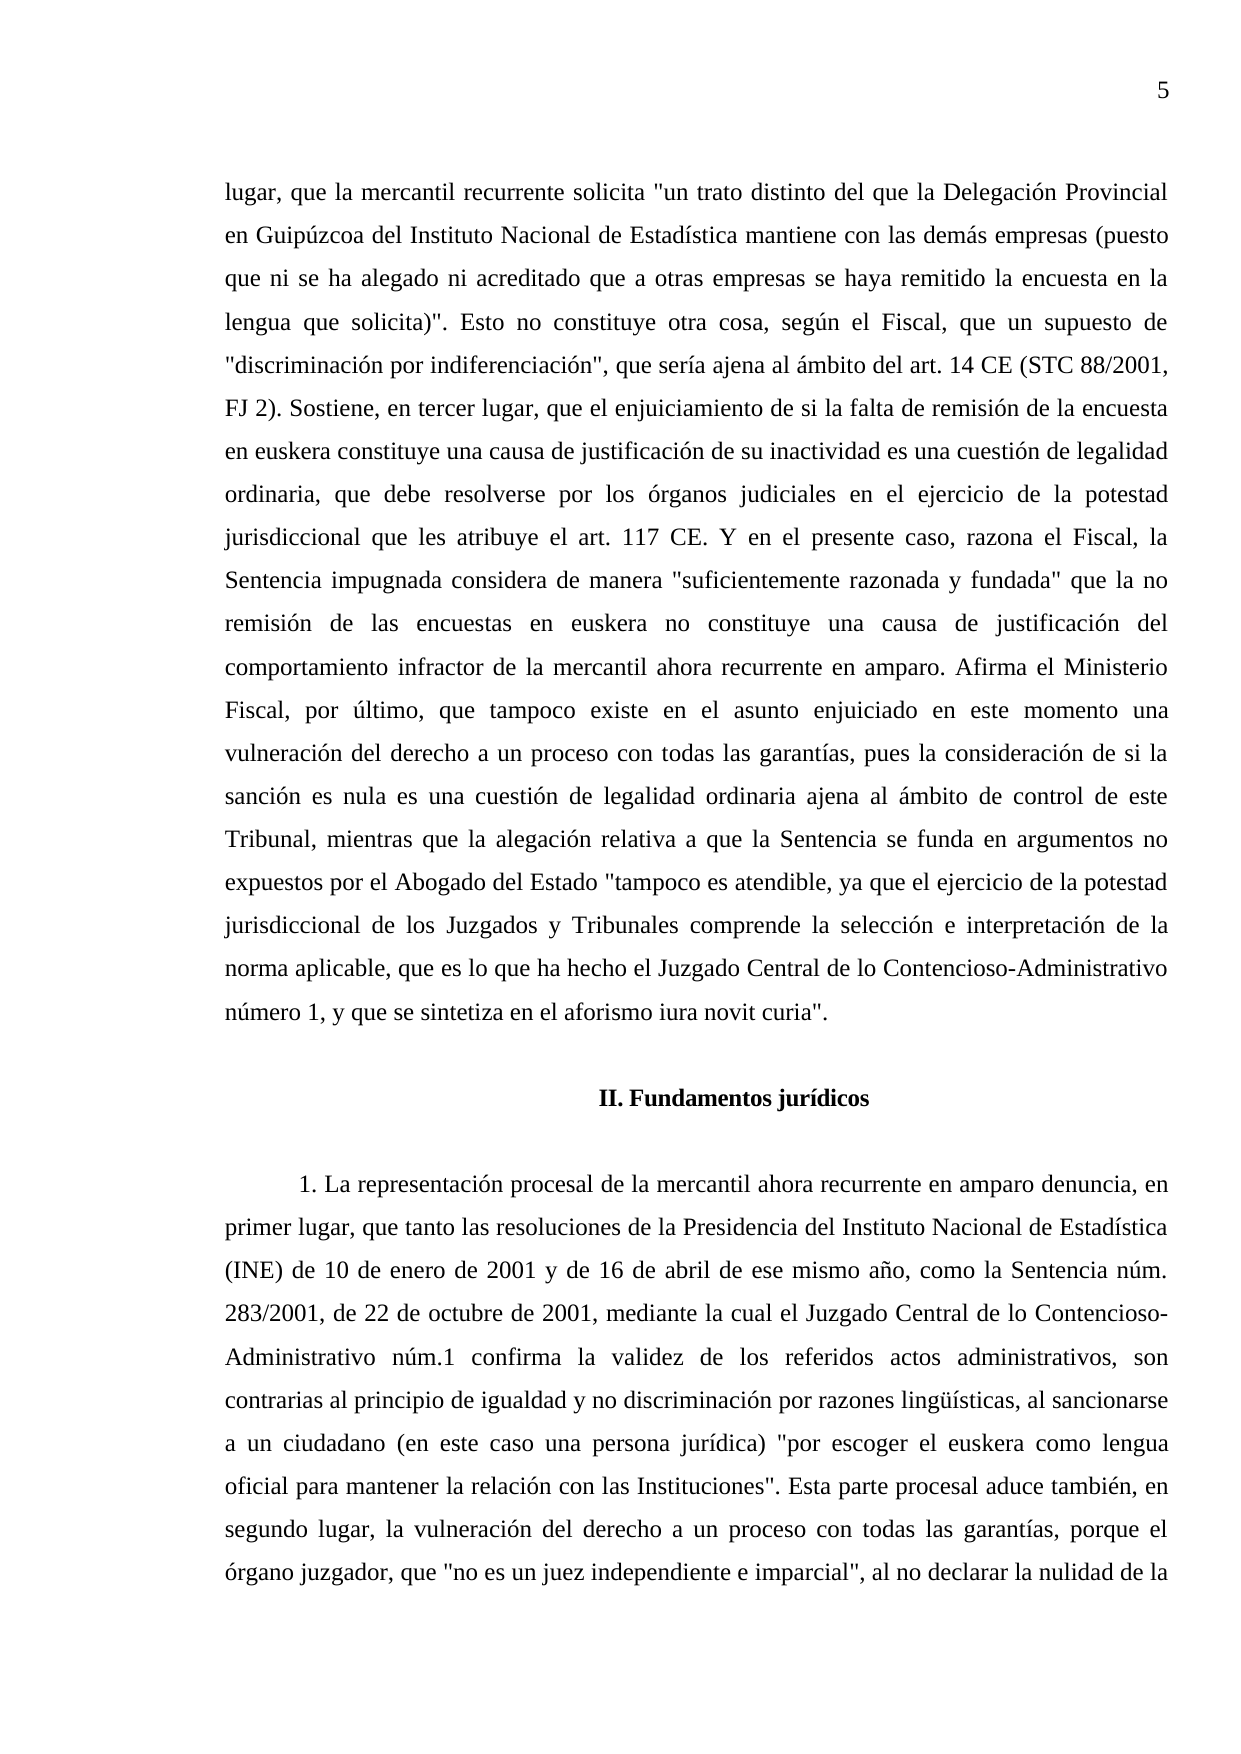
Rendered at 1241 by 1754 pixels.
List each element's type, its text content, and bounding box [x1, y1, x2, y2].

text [224, 177, 1169, 1025]
subtitle II. Fundamentos jurídicos [224, 1083, 1169, 1112]
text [224, 1169, 1169, 1586]
